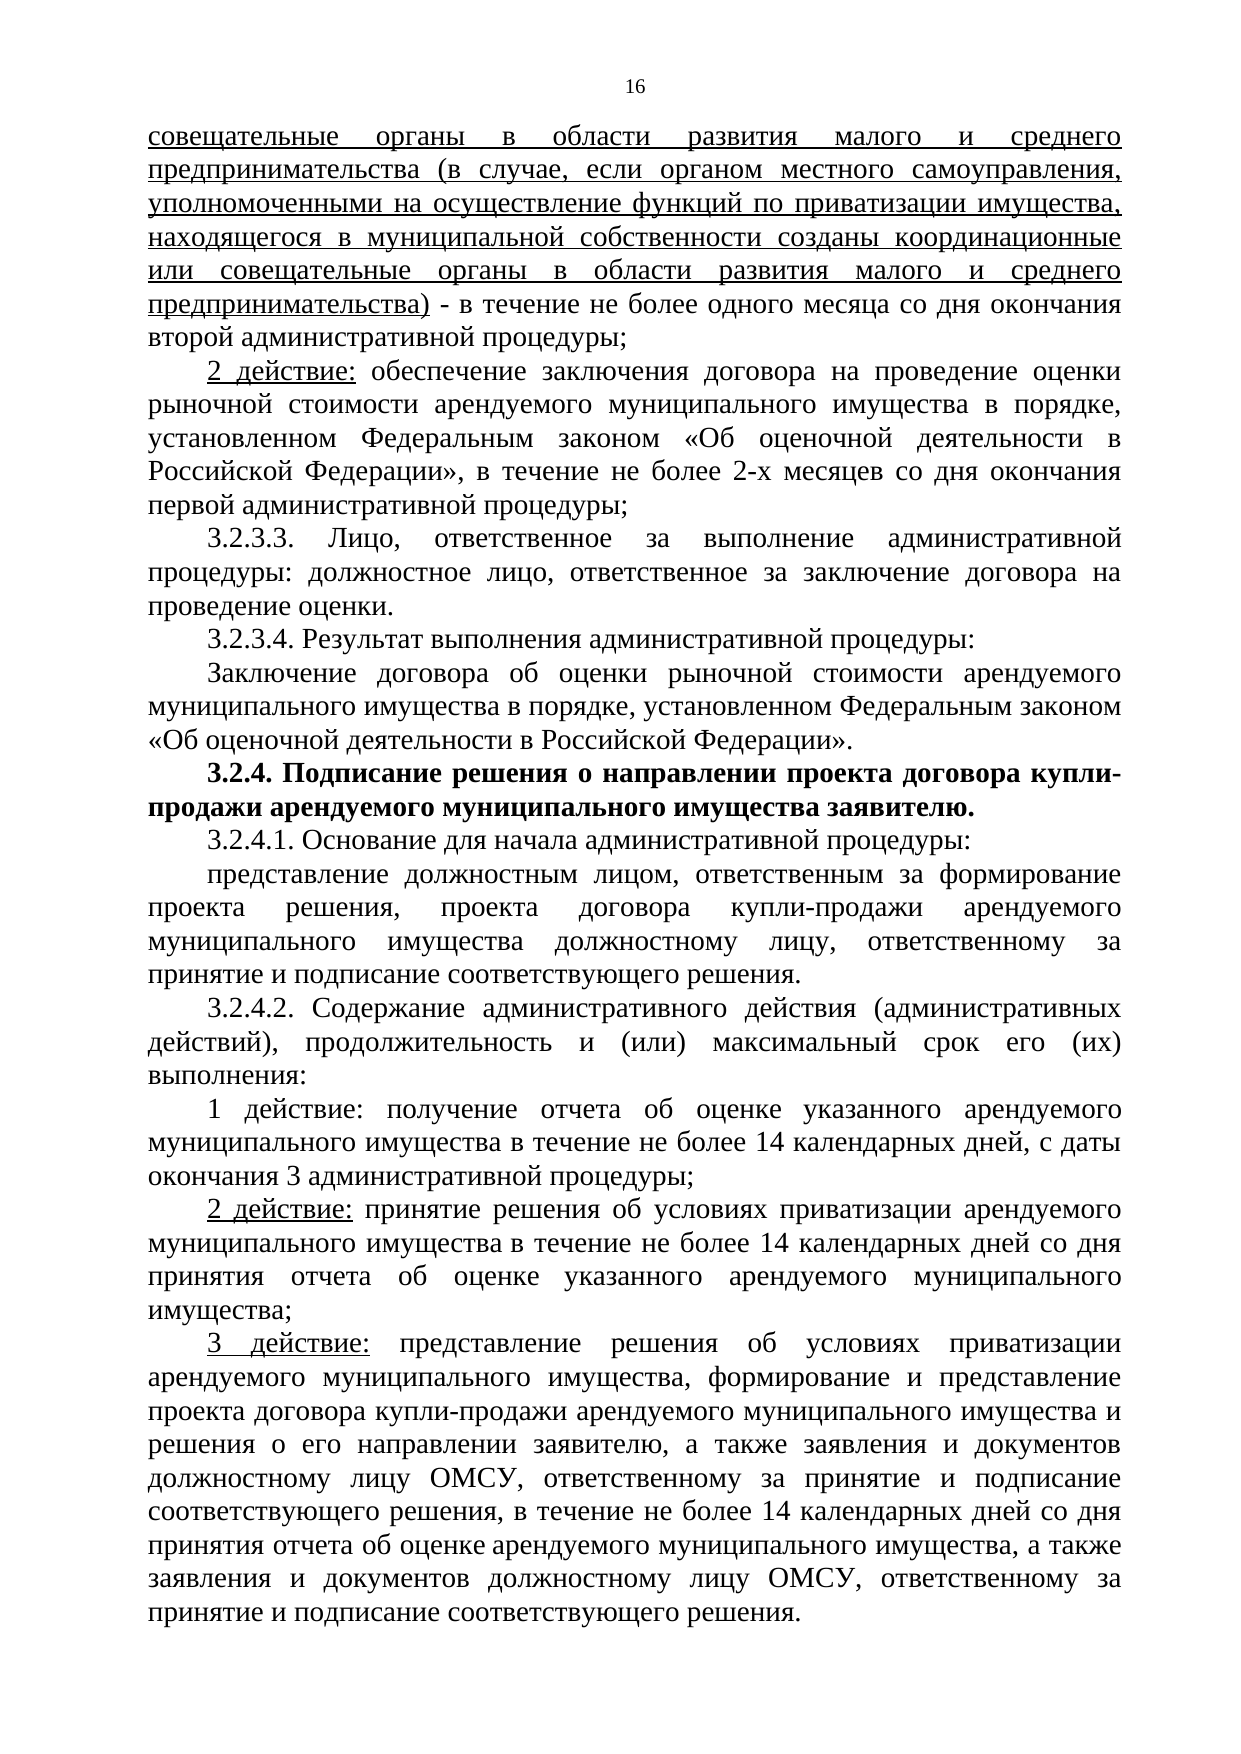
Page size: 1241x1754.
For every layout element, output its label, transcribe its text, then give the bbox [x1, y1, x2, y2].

text 3.2.4. Подписание решения о направлении проекта договора купли-продажи арендуемого муниципального имущества заявителю. [148, 755, 1122, 822]
text 3.2.4.2. Содержание административного действия (административных действий), продолжительность и (или) максимальный срок его (их) выполнения: [148, 990, 1122, 1091]
text 3.2.3.4. Результат выполнения административной процедуры: [148, 621, 1122, 655]
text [148, 118, 1122, 147]
text Заключение договора об оценки рыночной стоимости арендуемого муниципального имущества в порядке, установленном Федеральным законом «Об оценочной деятельности в Российской Федерации». [148, 655, 1122, 755]
text представление должностным лицом, ответственным за формирование проекта решения, проекта договора купли-продажи арендуемого муниципального имущества должностному лицу, ответственному за принятие и подписание соответствующего решения. [148, 856, 1122, 990]
text 3.2.3.3. Лицо, ответственное за выполнение административной процедуры: должностное лицо, ответственное за заключение договора на проведение оценки. [148, 521, 1122, 621]
text 3.2.4.1. Основание для начала административной процедуры: [148, 822, 1122, 856]
text 3 действие: представление решения об условиях приватизации арендуемого муниципального имущества, формирование и представление проекта договора купли-продажи арендуемого муниципального имущества и решения о его направлении заявителю, а также заявления и документов должностному лицу ОМСУ, ответственному за принятие и подписание соответствующего решения, в течение не более 14 календарных дней со дня принятия отчета об оценке арендуемого муниципального имущества, а также заявления и документов должностному лицу ОМСУ, ответственному за принятие и подписание соответствующего решения. [148, 1326, 1122, 1627]
text 2 действие: обеспечение заключения договора на проведение оценки рыночной стоимости арендуемого муниципального имущества в порядке, установленном Федеральным законом «Об оценочной деятельности в Российской Федерации», в течение не более 2-х месяцев со дня окончания первой административной процедуры; [148, 353, 1122, 521]
text 1 действие: получение отчета об оценке указанного арендуемого муниципального имущества в течение не более 14 календарных дней, с даты окончания 3 административной процедуры; [148, 1091, 1122, 1191]
text 2 действие: принятие решения об условиях приватизации арендуемого муниципального имущества в течение не более 14 календарных дней со дня принятия отчета об оценке указанного арендуемого муниципального имущества; [148, 1191, 1122, 1326]
